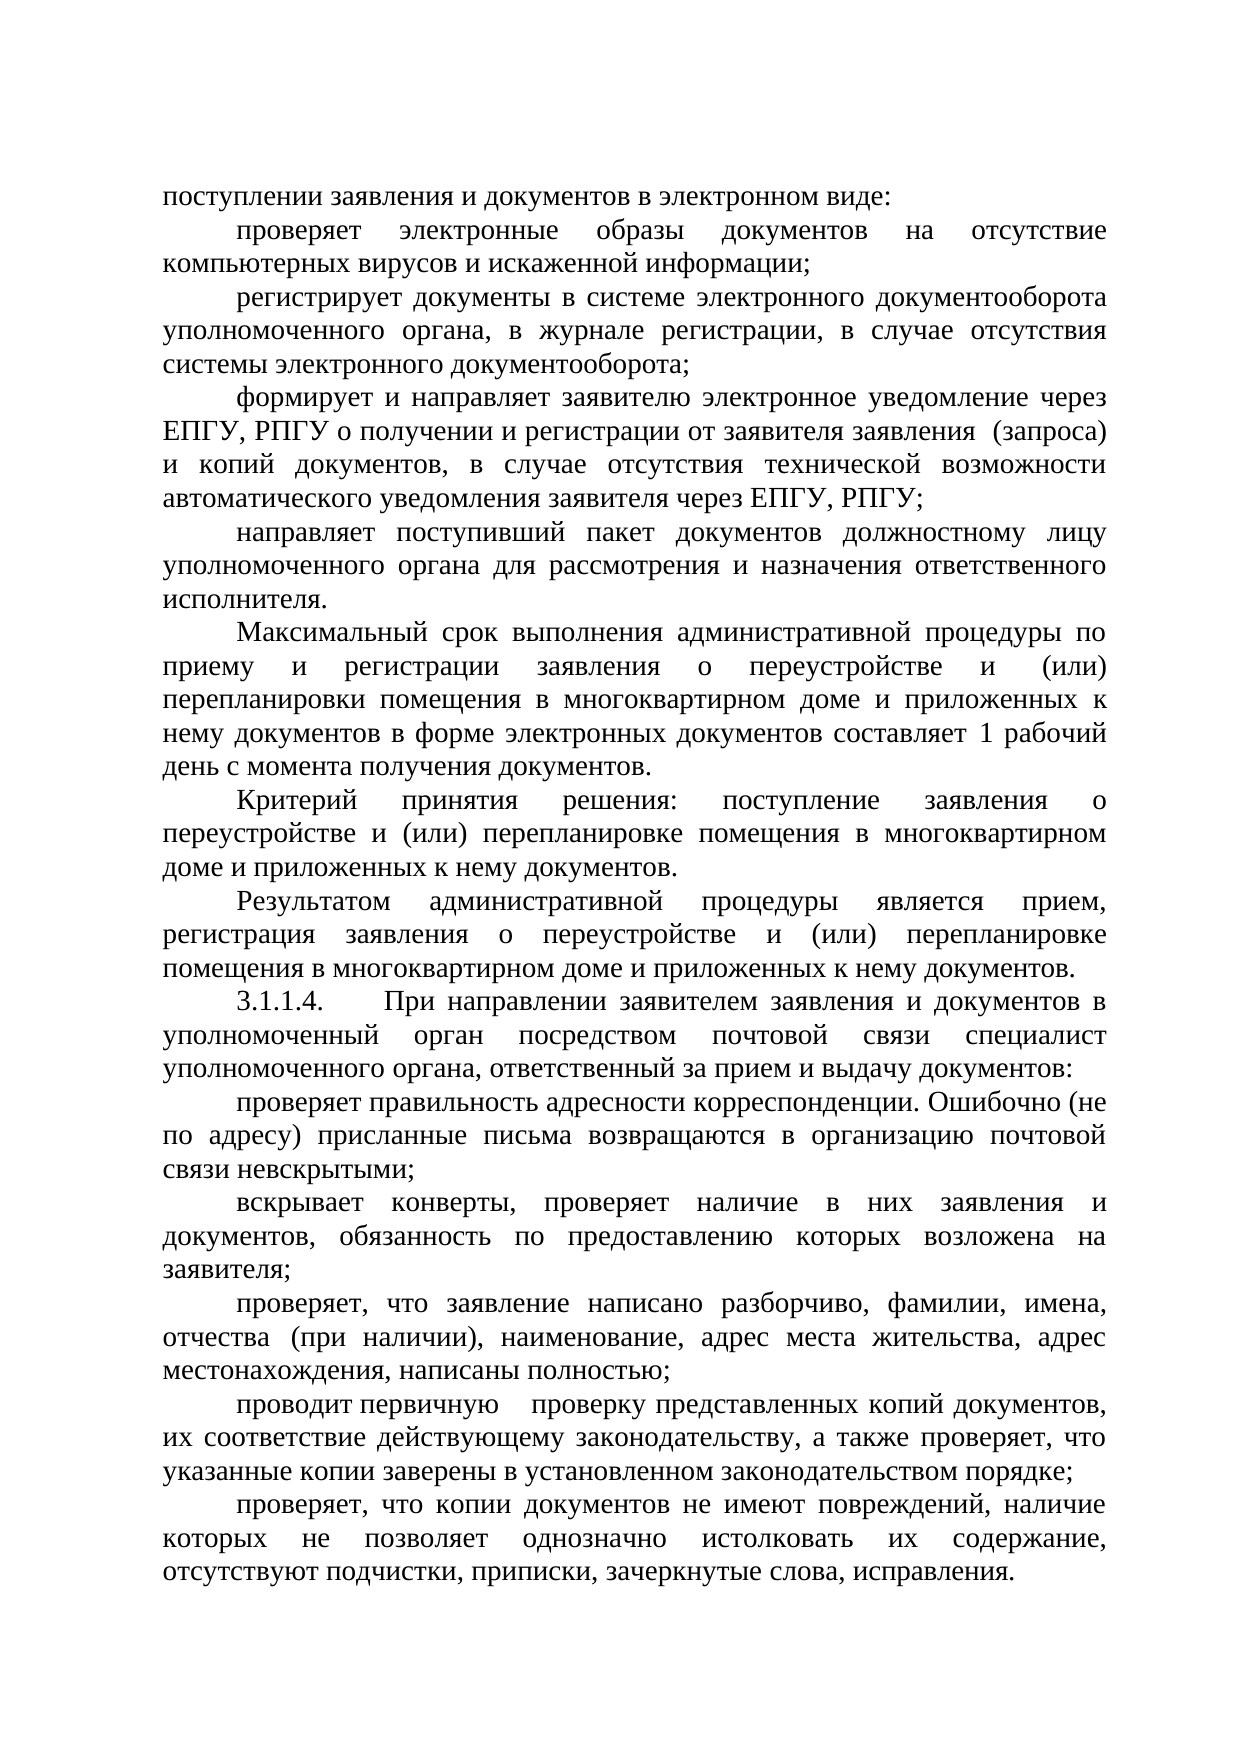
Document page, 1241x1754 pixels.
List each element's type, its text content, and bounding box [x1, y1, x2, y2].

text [162, 178, 1107, 212]
text регистрирует документы в системе электронного документооборота уполномоченного органа, в журнале регистрации, в случае отсутствия системы электронного документооборота; [162, 279, 1107, 379]
text формирует и направляет заявителю электронное уведомление через ЕПГУ, РПГУ о получении и регистрации от заявителя заявления (запроса) и копий документов, в случае отсутствия технической возможности автоматического уведомления заявителя через ЕПГУ, РПГУ; [162, 379, 1107, 514]
text Критерий принятия решения: поступление заявления о переустройстве и (или) перепланировке помещения в многоквартирном доме и приложенных к нему документов. [162, 782, 1107, 883]
text вскрывает конверты, проверяет наличие в них заявления и документов, обязанность по предоставлению которых возложена на заявителя; [162, 1184, 1107, 1285]
text проверяет, что заявление написано разборчиво, фамилии, имена, отчества (при наличии), наименование, адрес места жительства, адрес местонахождения, написаны полностью; [162, 1285, 1107, 1386]
list При направлении заявителем заявления и документов в уполномоченный орган посредством почтовой связи специалист уполномоченного органа, ответственный за прием и выдачу документов: [162, 983, 1107, 1084]
text Результатом административной процедуры является прием, регистрация заявления о переустройстве и (или) перепланировке помещения в многоквартирном доме и приложенных к нему документов. [162, 883, 1107, 983]
text проводит первичную проверку представленных копий документов, их соответствие действующему законодательству, а также проверяет, что указанные копии заверены в установленном законодательством порядке; [162, 1386, 1107, 1486]
text проверяет правильность адресности корреспонденции. Ошибочно (не по адресу) присланные письма возвращаются в организацию почтовой связи невскрытыми; [162, 1084, 1107, 1184]
text проверяет электронные образы документов на отсутствие компьютерных вирусов и искаженной информации; [162, 212, 1107, 279]
text направляет поступивший пакет документов должностному лицу уполномоченного органа для рассмотрения и назначения ответственного исполнителя. [162, 514, 1107, 614]
text Максимальный срок выполнения административной процедуры по приему и регистрации заявления о переустройстве и (или) перепланировки помещения в многоквартирном доме и приложенных к нему документов в форме электронных документов составляет 1 рабочий день с момента получения документов. [162, 614, 1107, 782]
text проверяет, что копии документов не имеют повреждений, наличие которых не позволяет однозначно истолковать их содержание, отсутствуют подчистки, приписки, зачеркнутые слова, исправления. [162, 1486, 1107, 1587]
